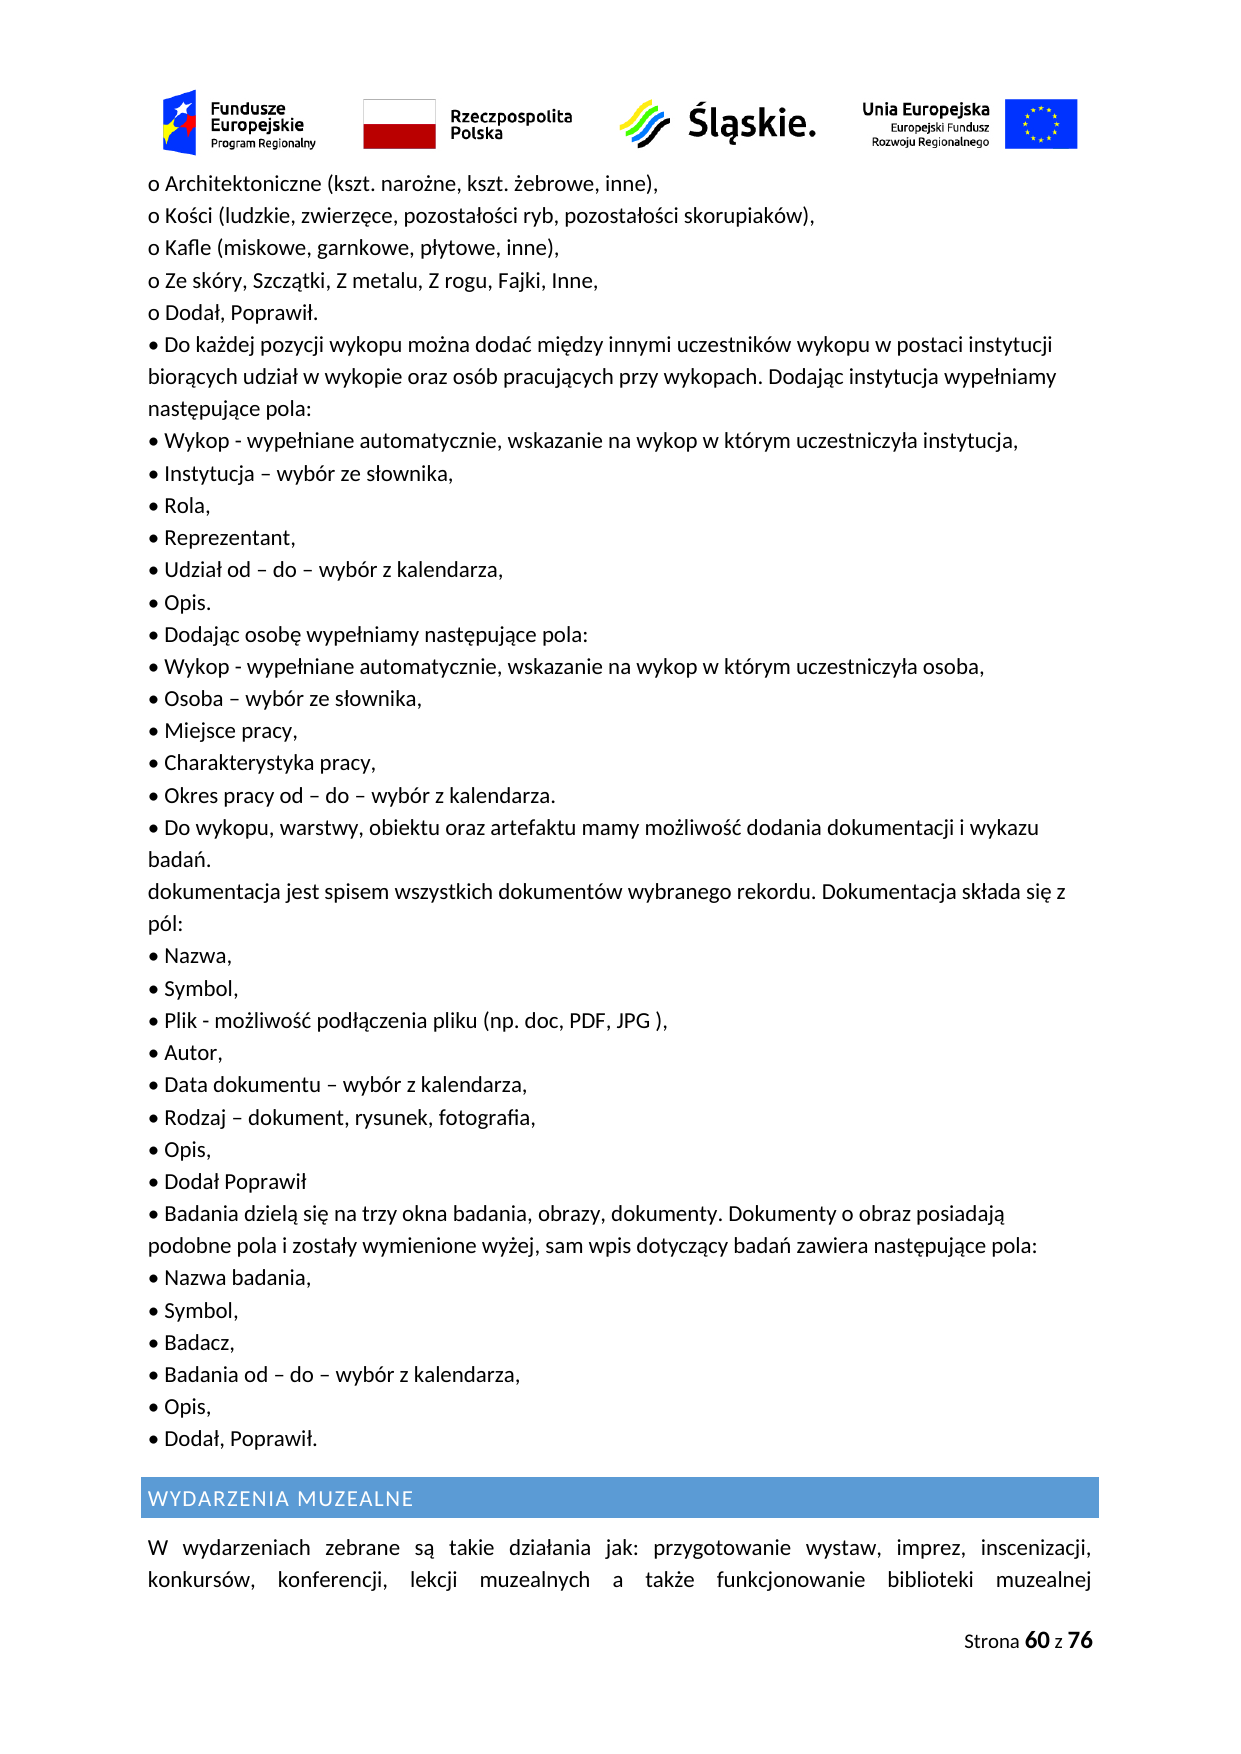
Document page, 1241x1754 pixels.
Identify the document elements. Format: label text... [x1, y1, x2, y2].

picture [147, 73, 1093, 170]
subtitle Wydarzenia muzealne [148, 1484, 1093, 1512]
